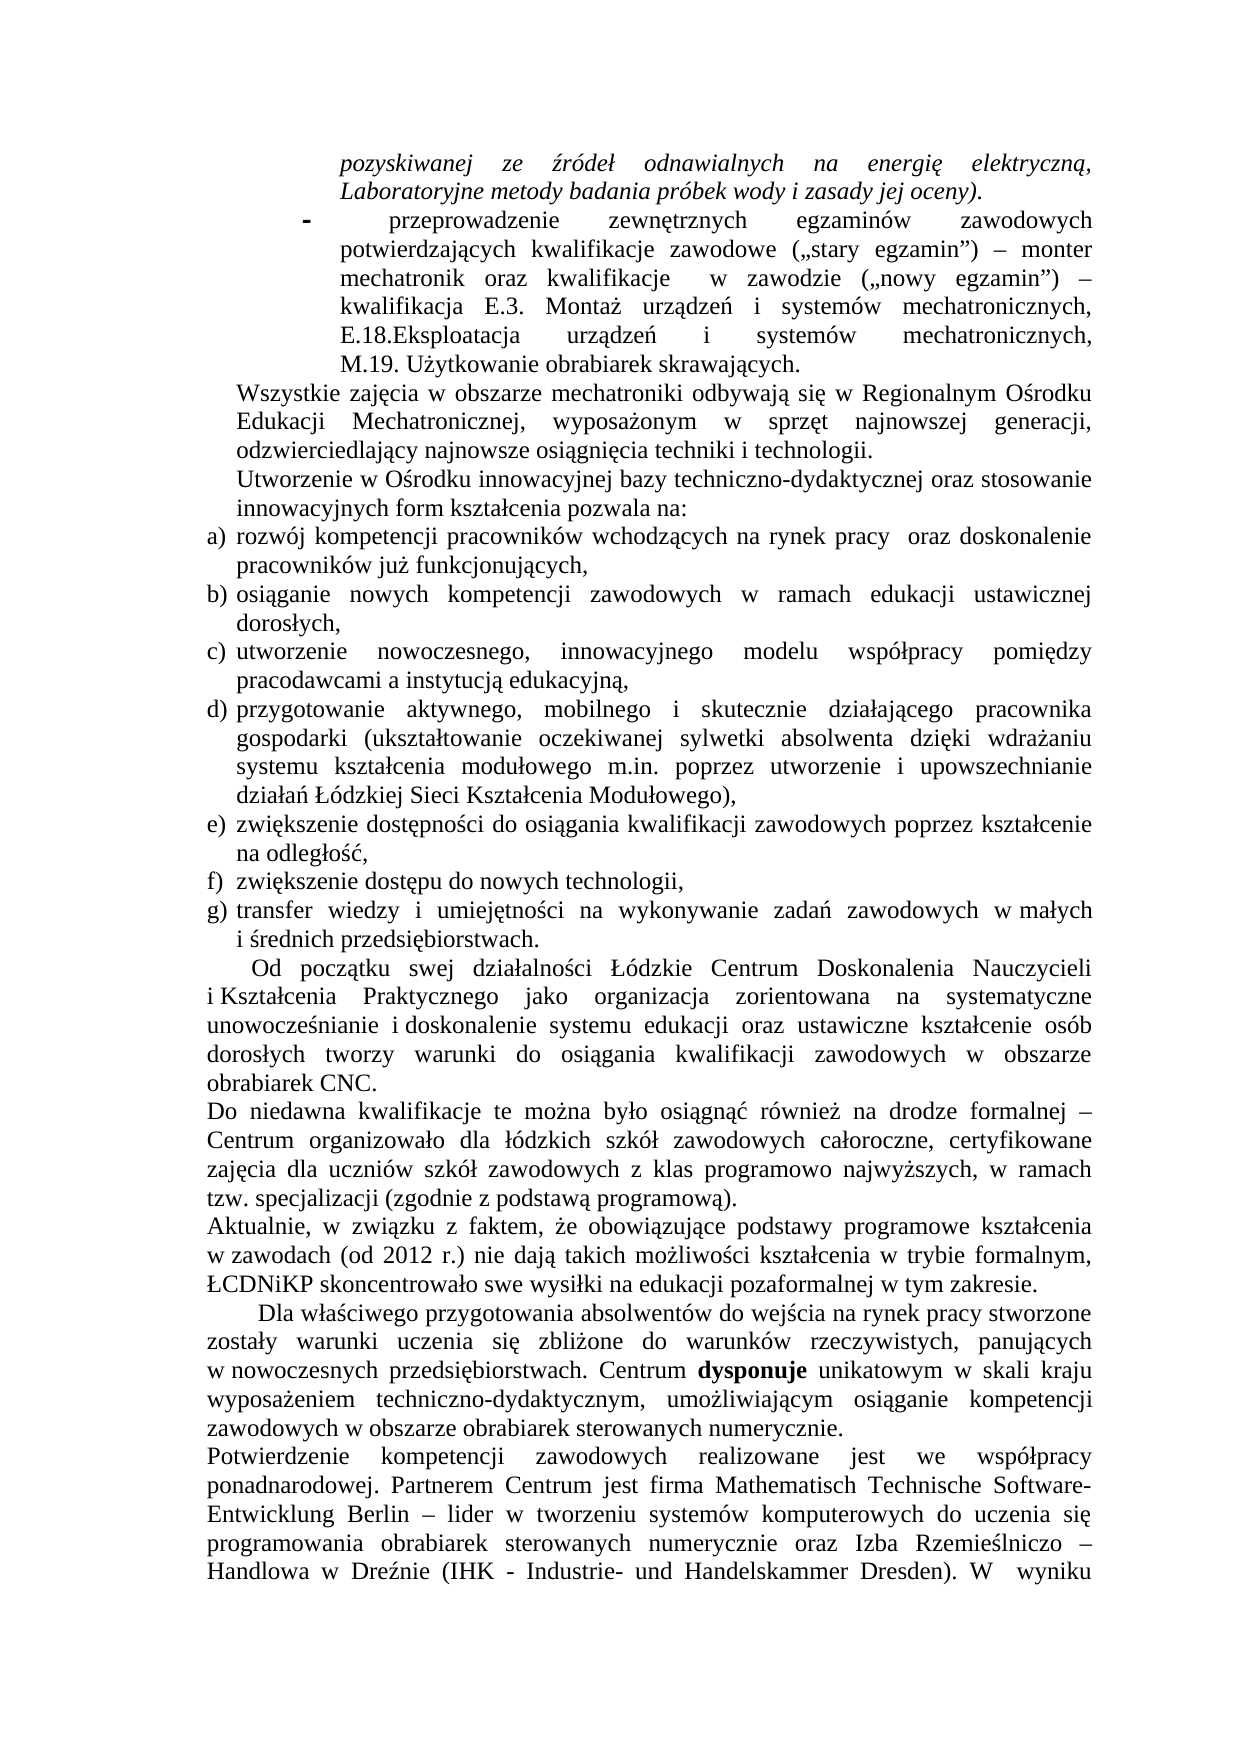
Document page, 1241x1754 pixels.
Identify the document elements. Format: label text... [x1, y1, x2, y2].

list osiąganie nowych kompetencji zawodowych w ramach edukacji ustawicznej dorosłych, [207, 579, 1093, 636]
list transfer wiedzy i umiejętności na wykonywanie zadań zawodowych w małych i średnich przedsiębiorstwach. [207, 895, 1093, 953]
list przygotowanie aktywnego, mobilnego i skutecznie działającego pracownika gospodarki (ukształtowanie oczekiwanej sylwetki absolwenta dzięki wdrażaniu systemu kształcenia modułowego m.in. poprzez utworzenie i upowszechnianie działań Łódzkiej Sieci Kształcenia Modułowego), [207, 694, 1093, 809]
list utworzenie nowoczesnego, innowacyjnego modelu współpracy pomiędzy pracodawcami a instytucją edukacyjną, [207, 636, 1093, 694]
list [302, 148, 1093, 205]
text Wszystkie zajęcia w obszarze mechatroniki odbywają się w Regionalnym Ośrodku Edukacji Mechatronicznej, wyposażonym w sprzęt najnowszej generacji, odzwierciedlający najnowsze osiągnięcia techniki i technologii. [236, 378, 1093, 464]
list rozwój kompetencji pracowników wchodzących na rynek pracy oraz doskonalenie pracowników już funkcjonujących, [207, 521, 1093, 579]
text Utworzenie w Ośrodku innowacyjnej bazy techniczno-dydaktycznej oraz stosowanie innowacyjnych form kształcenia pozwala na: [236, 464, 1093, 521]
list zwiększenie dostępu do nowych technologii, [207, 866, 1093, 895]
text Od początku swej działalności Łódzkie Centrum Doskonalenia Nauczycieli i Kształcenia Praktycznego jako organizacja zorientowana na systematyczne unowocześnianie i doskonalenie systemu edukacji oraz ustawiczne kształcenie osób dorosłych tworzy warunki do osiągania kwalifikacji zawodowych w obszarze obrabiarek CNC. [207, 953, 1093, 1096]
text Dla właściwego przygotowania absolwentów do wejścia na rynek pracy stworzone zostały warunki uczenia się zbliżone do warunków rzeczywistych, panujących w nowoczesnych przedsiębiorstwach. Centrum dysponuje unikatowym w skali kraju wyposażeniem techniczno-dydaktycznym, umożliwiającym osiąganie kompetencji zawodowych w obszarze obrabiarek sterowanych numerycznie. [207, 1298, 1093, 1441]
list przeprowadzenie zewnętrznych egzaminów zawodowych potwierdzających kwalifikacje zawodowe („stary egzamin”) – monter mechatronik oraz kwalifikacje w zawodzie („nowy egzamin”) – kwalifikacja E.3. Montaż urządzeń i systemów mechatronicznych, E.18.Eksploatacja urządzeń i systemów mechatronicznych, M.19. Użytkowanie obrabiarek skrawających. [302, 205, 1093, 378]
text Do niedawna kwalifikacje te można było osiągnąć również na drodze formalnej – Centrum organizowało dla łódzkich szkół zawodowych całoroczne, certyfikowane zajęcia dla uczniów szkół zawodowych z klas programowo najwyższych, w ramach tzw. specjalizacji (zgodnie z podstawą programową). [207, 1096, 1093, 1211]
list zwiększenie dostępności do osiągania kwalifikacji zawodowych poprzez kształcenie na odległość, [207, 809, 1093, 866]
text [207, 1441, 1093, 1585]
text Aktualnie, w związku z faktem, że obowiązujące podstawy programowe kształcenia w zawodach (od 2012 r.) nie dają takich możliwości kształcenia w trybie formalnym, ŁCDNiKP skoncentrowało swe wysiłki na edukacji pozaformalnej w tym zakresie. [207, 1211, 1093, 1298]
